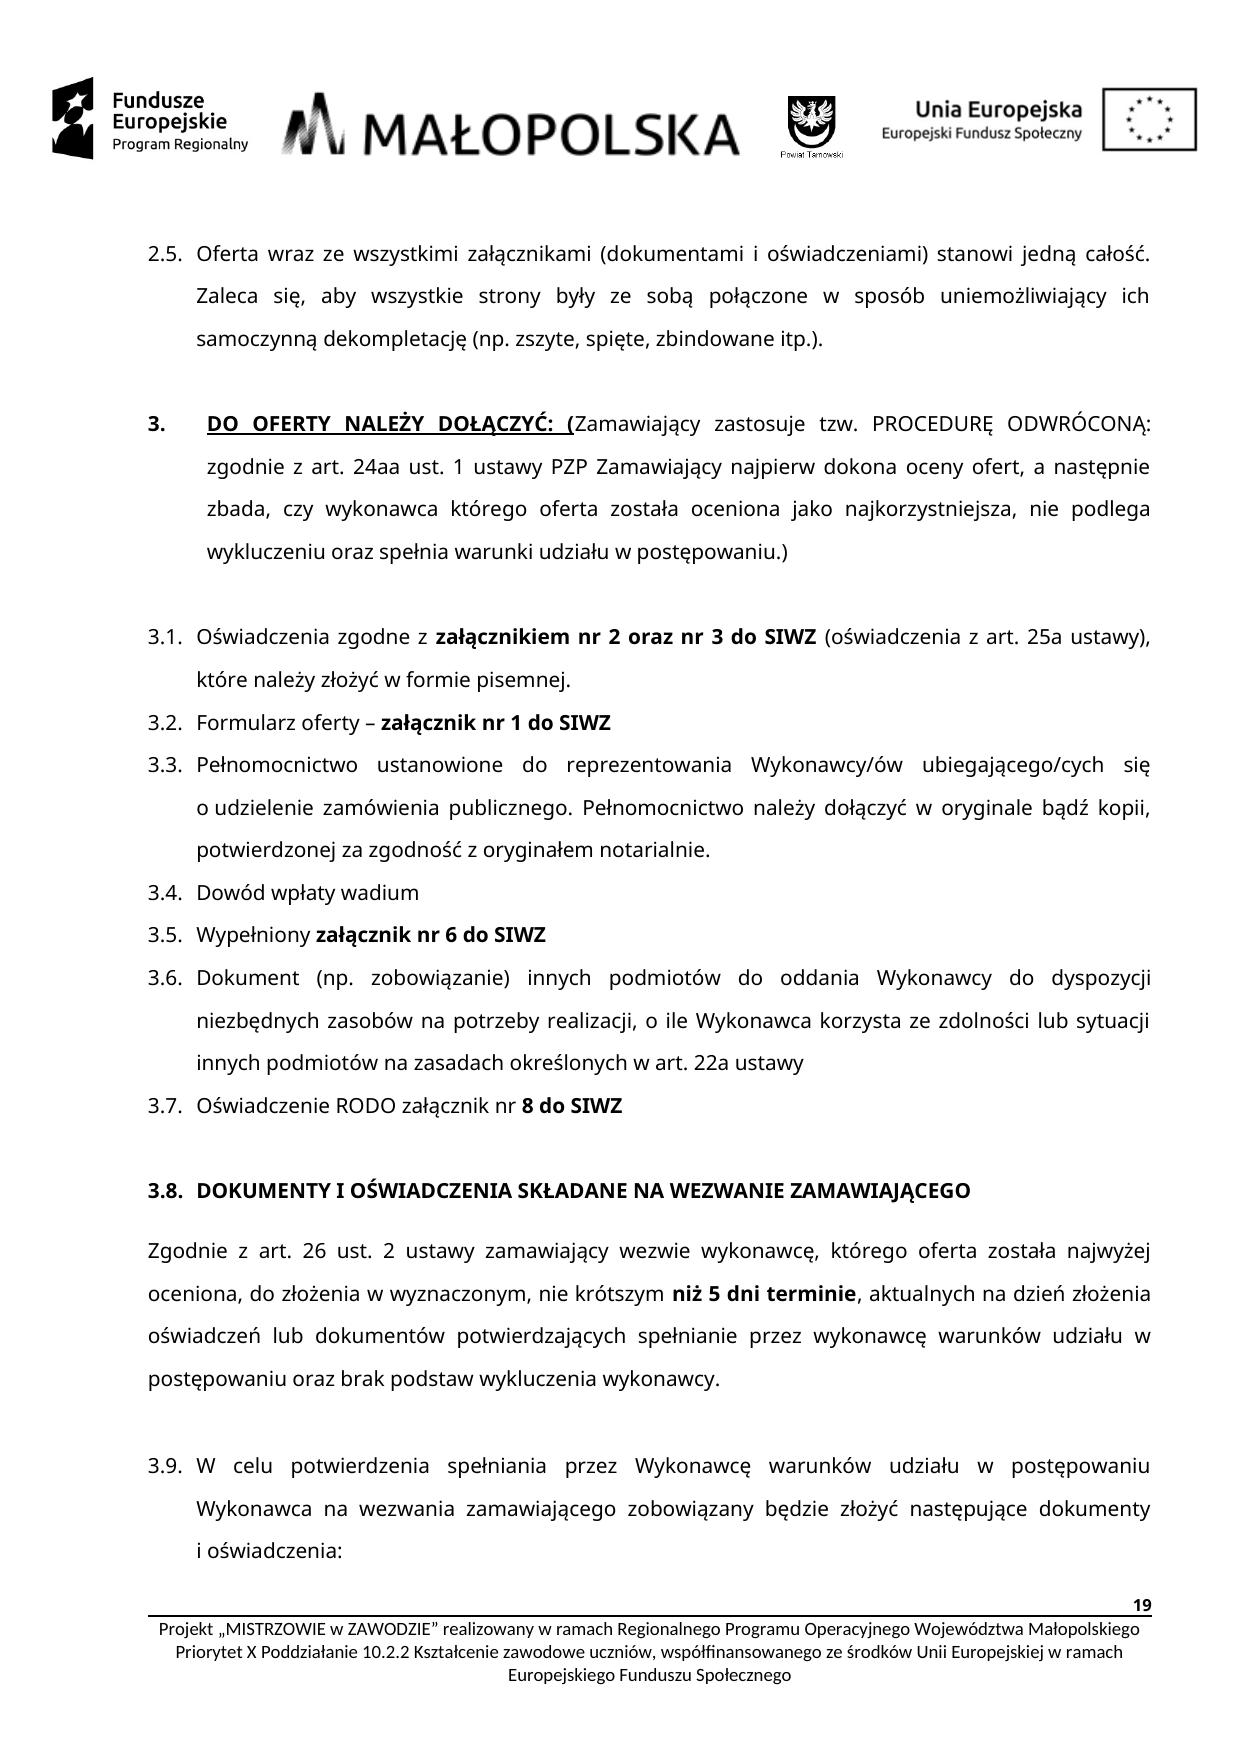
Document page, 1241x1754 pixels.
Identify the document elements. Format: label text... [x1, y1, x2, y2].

list W celu potwierdzenia spełniania przez Wykonawcę warunków udziału w postępowaniu Wykonawca na wezwania zamawiającego zobowiązany będzie złożyć następujące dokumenty i oświadczenia: [148, 1451, 1152, 1565]
picture [274, 81, 750, 161]
picture [878, 83, 1203, 162]
list Dokument (np. zobowiązanie) innych podmiotów do oddania Wykonawcy do dyspozycji niezbędnych zasobów na potrzeby realizacji, o ile Wykonawca korzysta ze zdolności lub sytuacji innych podmiotów na zasadach określonych w art. 22a ustawy [148, 963, 1152, 1077]
picture [776, 93, 845, 161]
list Formularz oferty – załącznik nr 1 do SIWZ [148, 708, 1152, 736]
list Dowód wpłaty wadium [148, 878, 1152, 906]
list Wypełniony załącznik nr 6 do SIWZ [148, 921, 1152, 949]
list Oświadczenie RODO załącznik nr 8 do SIWZ [148, 1091, 1152, 1119]
list Oświadczenia zgodne z załącznikiem nr 2 oraz nr 3 do SIWZ (oświadczenia z art. 25a ustawy), które należy złożyć w formie pisemnej. [148, 622, 1152, 693]
list Oferta wraz ze wszystkimi załącznikami (dokumentami i oświadczeniami) stanowi jedną całość. Zaleca się, aby wszystkie strony były ze sobą połączone w sposób uniemożliwiający ich samoczynną dekompletację (np. zszyte, spięte, zbindowane itp.). [148, 239, 1152, 353]
text Zgodnie z art. 26 ust. 2 ustawy zamawiający wezwie wykonawcę, którego oferta została najwyżej oceniona, do złożenia w wyznaczonym, nie krótszym niż 5 dni terminie, aktualnych na dzień złożenia oświadczeń lub dokumentów potwierdzających spełnianie przez wykonawcę warunków udziału w postępowaniu oraz brak podstaw wykluczenia wykonawcy. [148, 1236, 1152, 1393]
list Pełnomocnictwo ustanowione do reprezentowania Wykonawcy/ów ubiegającego/cych się o udzielenie zamówienia publicznego. Pełnomocnictwo należy dołączyć w oryginale bądź kopii, potwierdzonej za zgodność z oryginałem notarialnie. [148, 750, 1152, 864]
list DO OFERTY NALEŻY DOŁĄCZYĆ: (Zamawiający zastosuje tzw. PROCEDURĘ ODWRÓCONĄ: zgodnie z art. 24aa ust. 1 ustawy PZP Zamawiający najpierw dokona oceny ofert, a następnie zbada, czy wykonawca którego oferta została oceniona jako najkorzystniejsza, nie podlega wykluczeniu oraz spełnia warunki udziału w postępowaniu.) [148, 409, 1152, 566]
list DOKUMENTY I OŚWIADCZENIA SKŁADANE NA WEZWANIE ZAMAWIAJĄCEGO [148, 1176, 1152, 1205]
picture [48, 71, 254, 170]
